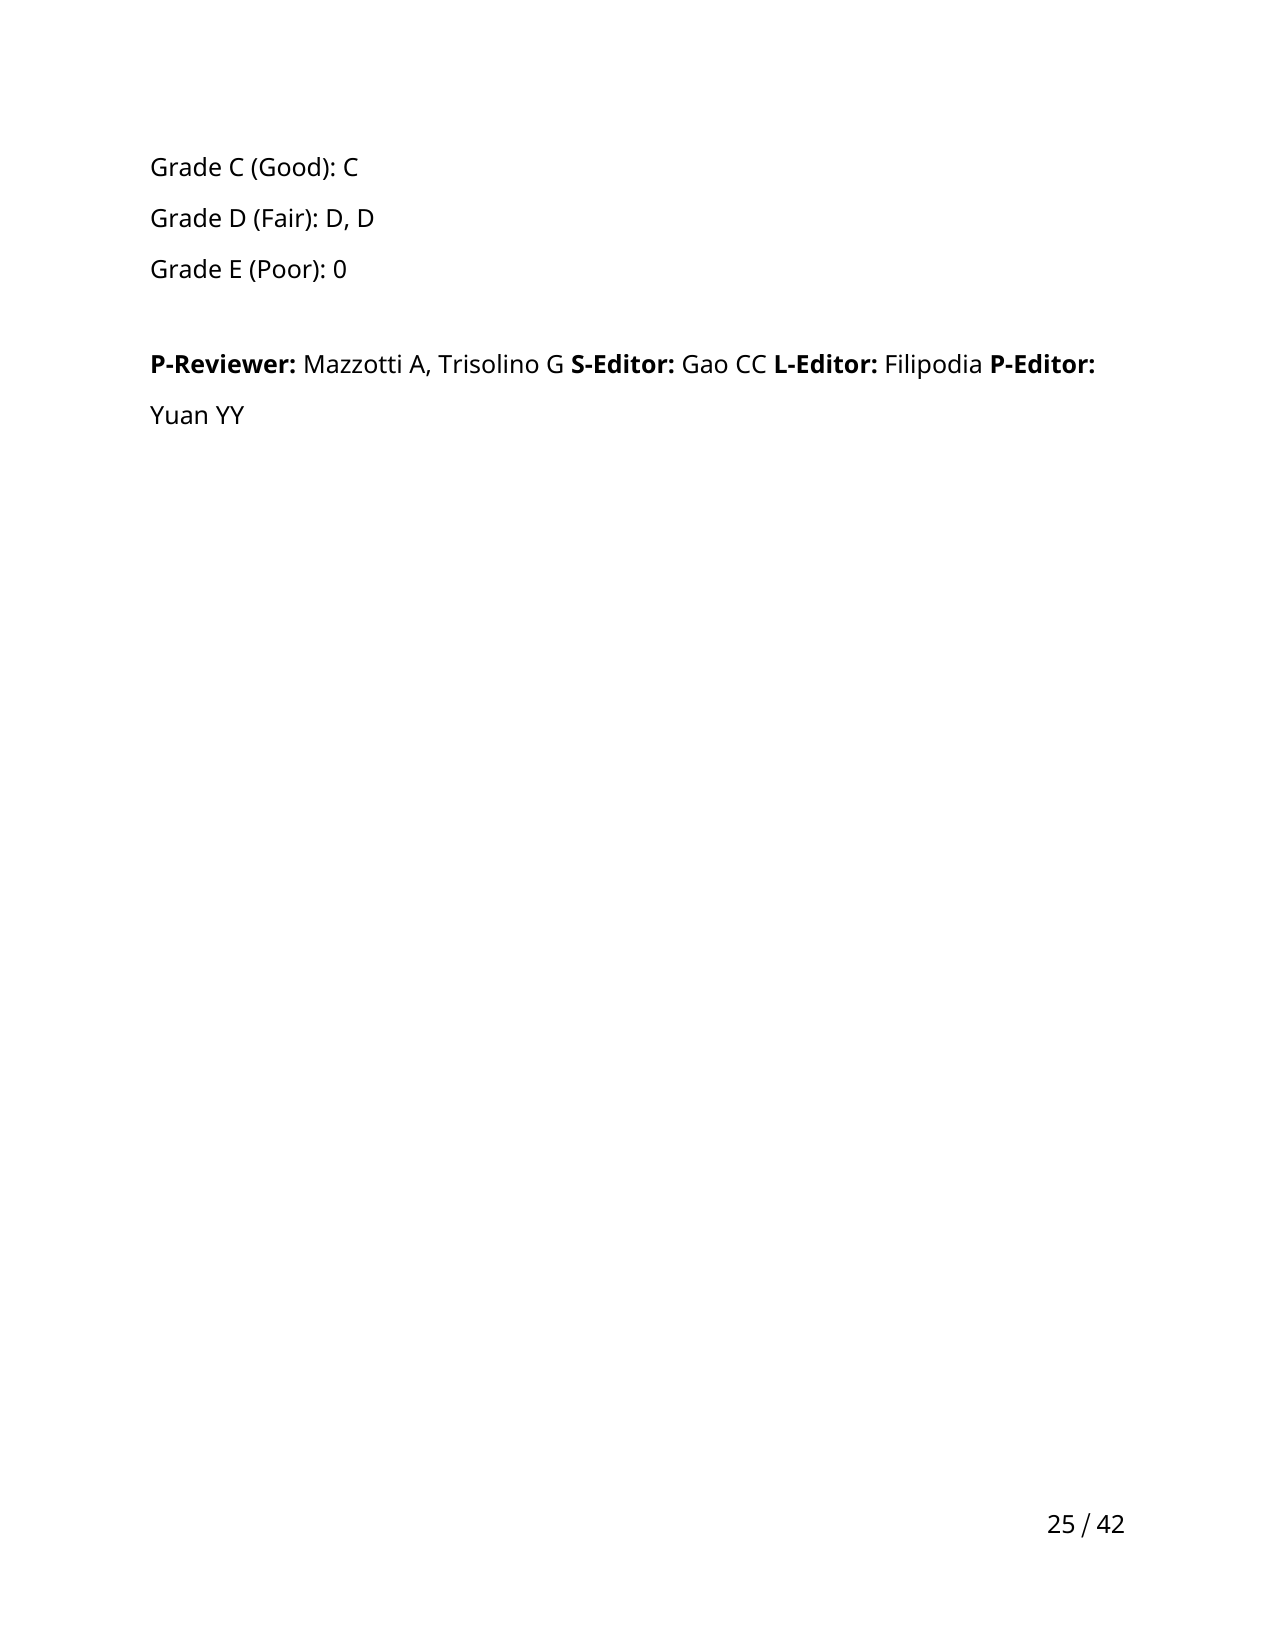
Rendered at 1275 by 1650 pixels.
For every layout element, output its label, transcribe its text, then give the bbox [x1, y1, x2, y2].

text Grade D (Fair): D, D [150, 201, 1125, 235]
text P-Reviewer: Mazzotti A, Trisolino G S-Editor: Gao CC L-Editor: Filipodia P-Editor: Yuan YY [150, 346, 1125, 431]
text Grade E (Poor): 0 [150, 252, 1125, 286]
text Grade C (Good): C [150, 150, 1125, 184]
